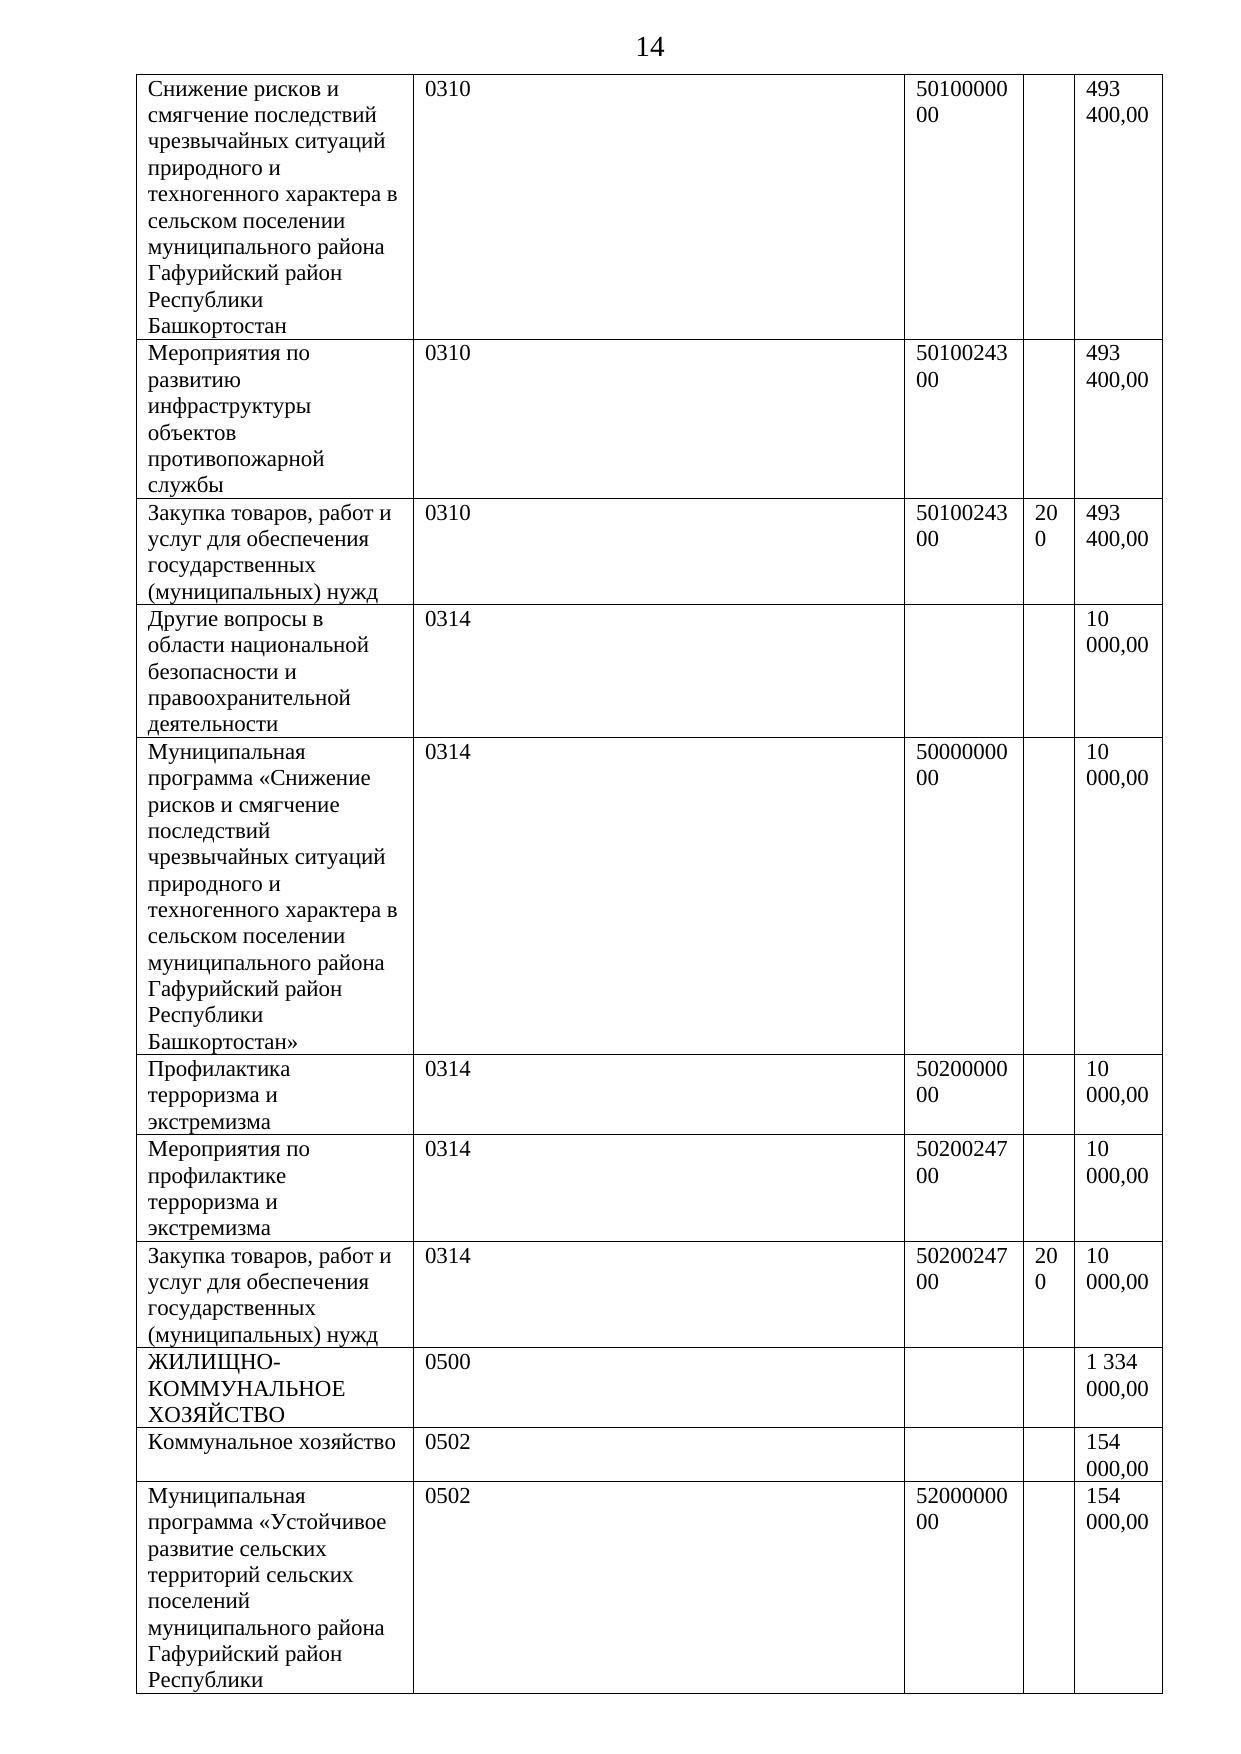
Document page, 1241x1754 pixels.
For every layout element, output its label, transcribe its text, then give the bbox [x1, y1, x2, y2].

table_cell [137, 1482, 413, 1693]
table_cell 10 000,00 [1075, 738, 1162, 1054]
table_cell [1024, 1135, 1074, 1241]
table_cell 5020024700 [905, 1242, 1023, 1347]
table_cell 10 000,00 [1075, 1242, 1162, 1347]
table_cell 154 000,00 [1075, 1482, 1162, 1693]
table_cell 0314 [414, 1055, 904, 1134]
table_cell [1024, 1482, 1074, 1693]
table_cell [905, 605, 1023, 737]
table_cell 5020024700 [905, 1135, 1023, 1241]
table_cell 5010000000 [905, 75, 1023, 338]
table_cell Другие вопросы в области национальной безопасности и правоохранительной деятельности [137, 605, 413, 737]
table_cell Профилактика терроризма и экстремизма [137, 1055, 413, 1134]
table_cell 5020000000 [905, 1055, 1023, 1134]
table_cell [1024, 1428, 1074, 1481]
table_cell 0314 [414, 605, 904, 737]
table_cell 10 000,00 [1075, 605, 1162, 737]
table_cell 0310 [414, 75, 904, 338]
table_cell 0310 [414, 499, 904, 604]
table_cell 200 [1024, 1242, 1074, 1347]
table_cell [1024, 1055, 1074, 1134]
table_cell [1024, 340, 1074, 498]
table_cell Мероприятия по профилактике терроризма и экстремизма [137, 1135, 413, 1241]
table_cell 0500 [414, 1348, 904, 1427]
table_cell 493 400,00 [1075, 499, 1162, 604]
table_cell Муниципальная программа «Снижение рисков и смягчение последствий чрезвычайных ситуаций природного и техногенного характера в сельском поселении муниципального района Гафурийский район Республики Башкортостан» [137, 738, 413, 1054]
table_cell 10 000,00 [1075, 1135, 1162, 1241]
table_cell [905, 1428, 1023, 1481]
table_cell 0502 [414, 1482, 904, 1693]
table_cell Закупка товаров, работ и услуг для обеспечения государственных (муниципальных) нужд [137, 499, 413, 604]
table_cell 0314 [414, 1242, 904, 1347]
table_cell 0314 [414, 1135, 904, 1241]
table_cell 1 334 000,00 [1075, 1348, 1162, 1427]
table_cell 493 400,00 [1075, 75, 1162, 338]
table_cell 10 000,00 [1075, 1055, 1162, 1134]
table_cell 0310 [414, 340, 904, 498]
table_cell 5010024300 [905, 340, 1023, 498]
table_cell 5010024300 [905, 499, 1023, 604]
table_cell Коммунальное хозяйство [137, 1428, 413, 1481]
table_cell [1024, 605, 1074, 737]
table_cell 493 400,00 [1075, 340, 1162, 498]
table_cell [905, 1348, 1023, 1427]
table_cell [1024, 1348, 1074, 1427]
table_cell ЖИЛИЩНО-КОММУНАЛЬНОЕ ХОЗЯЙСТВО [137, 1348, 413, 1427]
table_cell Снижение рисков и смягчение последствий чрезвычайных ситуаций природного и техногенного характера в сельском поселении муниципального района Гафурийский район Республики Башкортостан [137, 75, 413, 338]
table_cell 154 000,00 [1075, 1428, 1162, 1481]
table_cell 200 [1024, 499, 1074, 604]
table_cell [1024, 75, 1074, 338]
table_cell 0314 [414, 738, 904, 1054]
table_cell Мероприятия по развитию инфраструктуры объектов противопожарной службы [137, 340, 413, 498]
table_cell 5200000000 [905, 1482, 1023, 1693]
table_cell [1024, 738, 1074, 1054]
table_cell Закупка товаров, работ и услуг для обеспечения государственных (муниципальных) нужд [137, 1242, 413, 1347]
table_cell 0502 [414, 1428, 904, 1481]
table_cell 5000000000 [905, 738, 1023, 1054]
